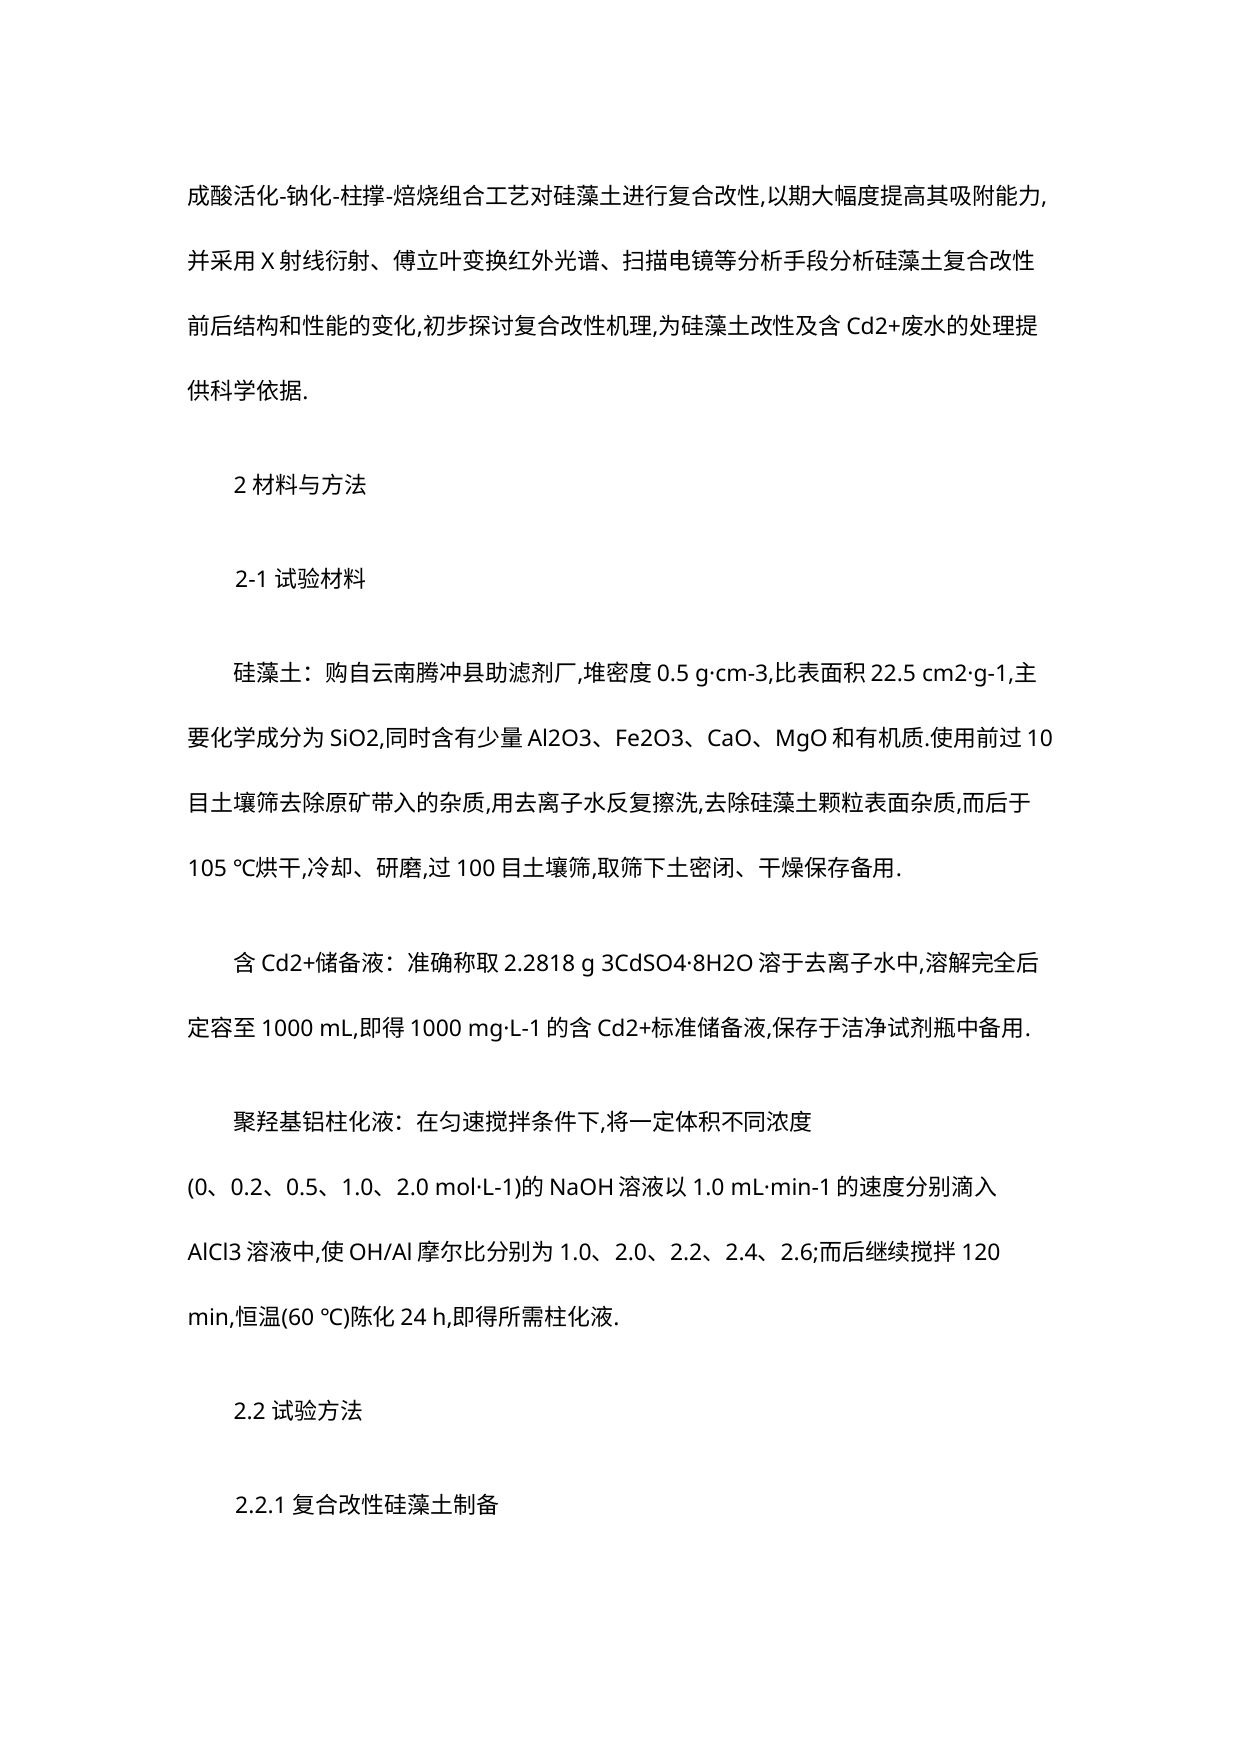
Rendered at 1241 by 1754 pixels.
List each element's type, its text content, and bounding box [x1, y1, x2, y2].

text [187, 162, 1053, 422]
text 2-1 试验材料 [187, 545, 1053, 610]
text 2.2.1 复合改性硅藻土制备 [187, 1471, 1053, 1536]
text 含Cd2+储备液：准确称取2.2818 g 3CdSO4·8H2O溶于去离子水中,溶解完全后定容至1000 mL,即得1000 mg·L-1的含Cd2+标准储备液,保存于洁净试剂瓶中备用. [187, 929, 1053, 1059]
text 2 材料与方法 [187, 451, 1053, 516]
text 2.2 试验方法 [187, 1377, 1053, 1442]
text 硅藻土：购自云南腾冲县助滤剂厂,堆密度0.5 g·cm-3,比表面积22.5 cm2·g-1,主要化学成分为SiO2,同时含有少量Al2O3、Fe2O3、CaO、MgO和有机质.使用前过10目土壤筛去除原矿带入的杂质,用去离子水反复擦洗,去除硅藻土颗粒表面杂质,而后于105 ℃烘干,冷却、研磨,过100目土壤筛,取筛下土密闭、干燥保存备用. [187, 639, 1053, 899]
text 聚羟基铝柱化液：在匀速搅拌条件下,将一定体积不同浓度(0、0.2、0.5、1.0、2.0 mol·L-1)的NaOH溶液以1.0 mL·min-1的速度分别滴入AlCl3溶液中,使OH/Al摩尔比分别为1.0、2.0、2.2、2.4、2.6;而后继续搅拌120 min,恒温(60 ℃)陈化24 h,即得所需柱化液. [187, 1088, 1053, 1348]
